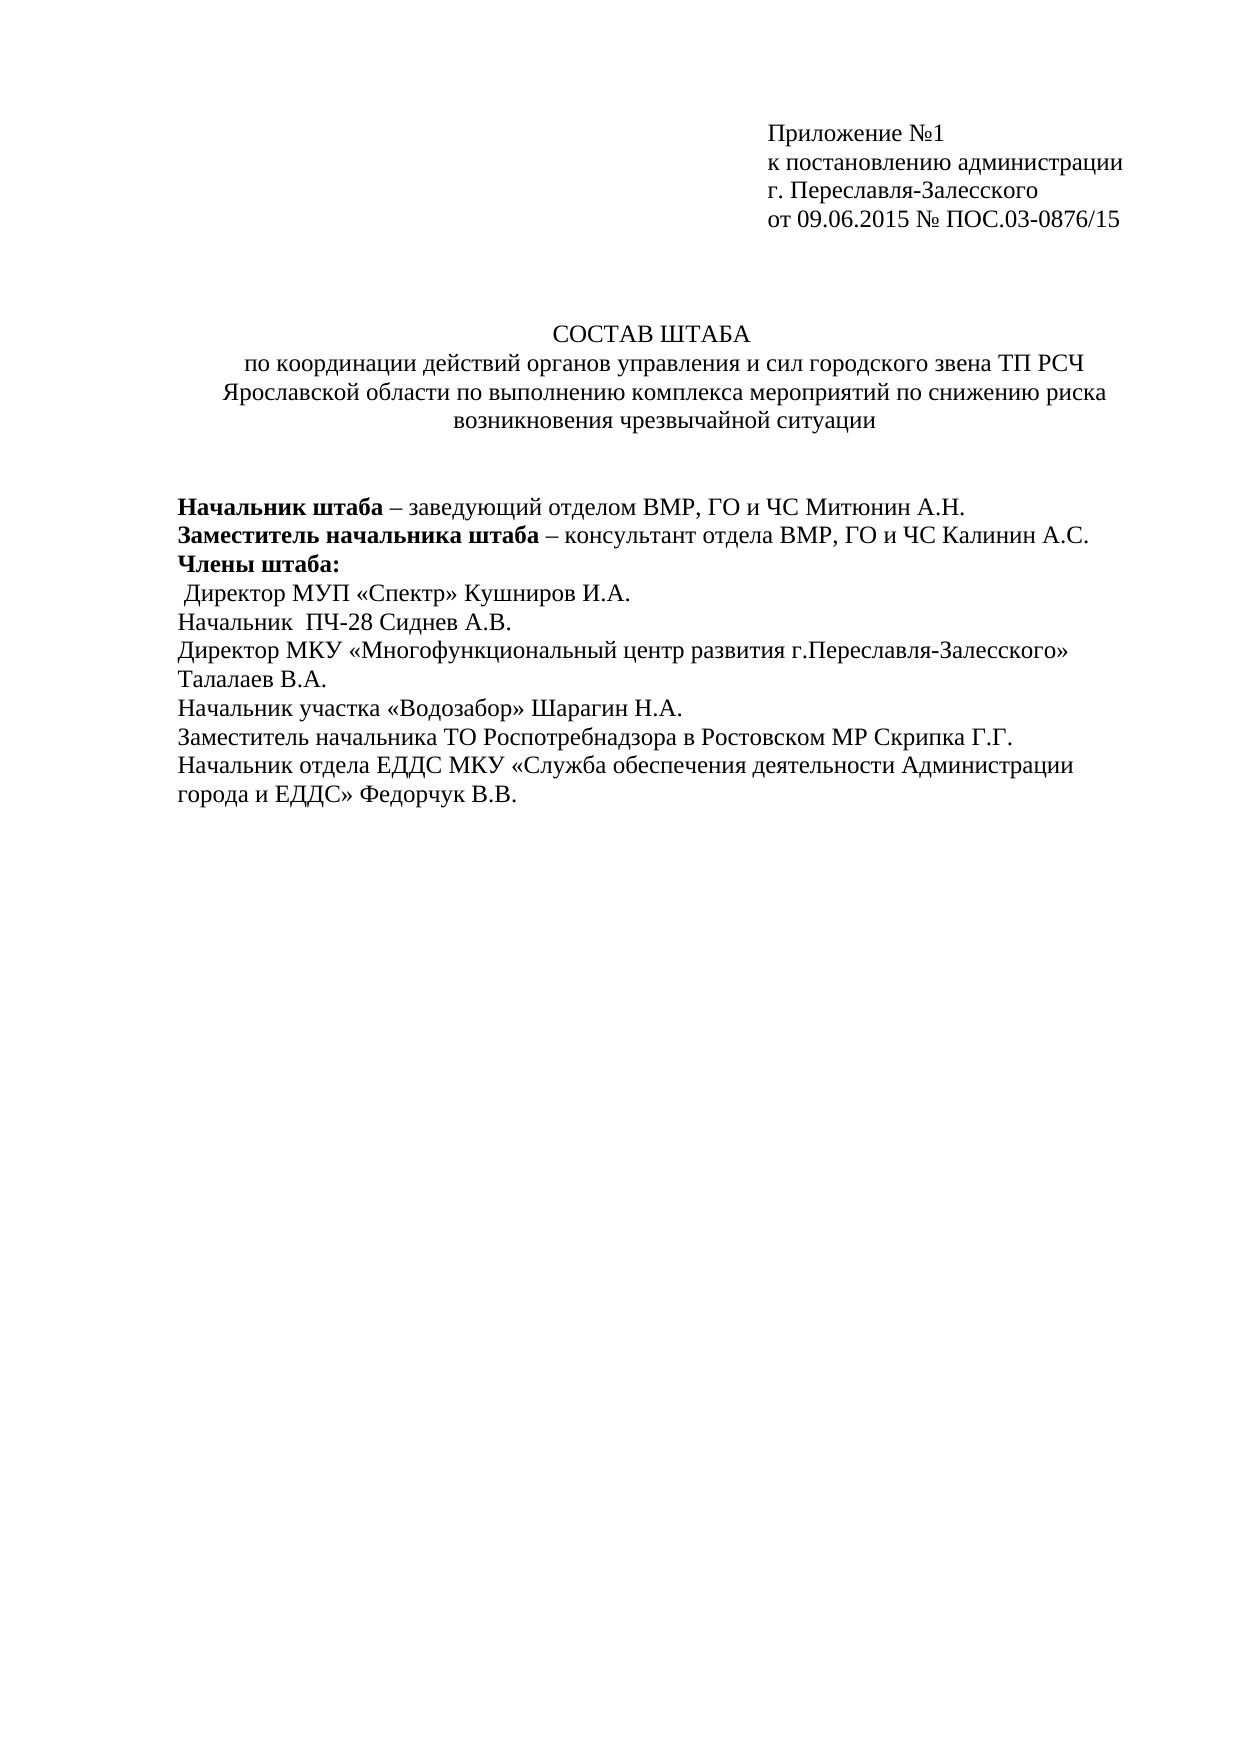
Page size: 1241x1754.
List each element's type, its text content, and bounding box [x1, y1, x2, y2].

text Директор МКУ «Многофункциональный центр развития г.Переславля-Залесского» Талалаев В.А. [177, 636, 1152, 693]
text Заместитель начальника штаба – консультант отдела ВМР, ГО и ЧС Калинин А.С. [177, 521, 1152, 549]
text Начальник штаба – заведующий отделом ВМР, ГО и ЧС Митюнин А.Н. [177, 492, 1152, 521]
text г. Переславля-Залесского [693, 176, 1152, 204]
text Члены штаба: [177, 549, 1152, 578]
text к постановлению администрации [767, 147, 1152, 176]
text Заместитель начальника ТО Роспотребнадзора в Ростовском МР Скрипка Г.Г. [177, 722, 1152, 751]
text от 09.06.2015 № ПОС.03-0876/15 [693, 204, 1152, 233]
text Начальник ПЧ-28 Сиднев А.В. [177, 607, 1152, 636]
text по координации действий органов управления и сил городского звена ТП РСЧ Ярославской области по выполнению комплекса мероприятий по снижению риска возникновения чрезвычайной ситуации [177, 348, 1152, 434]
text СОСТАВ ШТАБА [472, 319, 1152, 348]
text Начальник участка «Водозабор» Шарагин Н.А. [177, 693, 1152, 722]
text Директор МУП «Спектр» Кушниров И.А. [177, 578, 1152, 607]
text Приложение №1 [767, 118, 1152, 147]
text Начальник отдела ЕДДС МКУ «Служба обеспечения деятельности Администрации города и ЕДДС» Федорчук В.В. [177, 751, 1152, 808]
